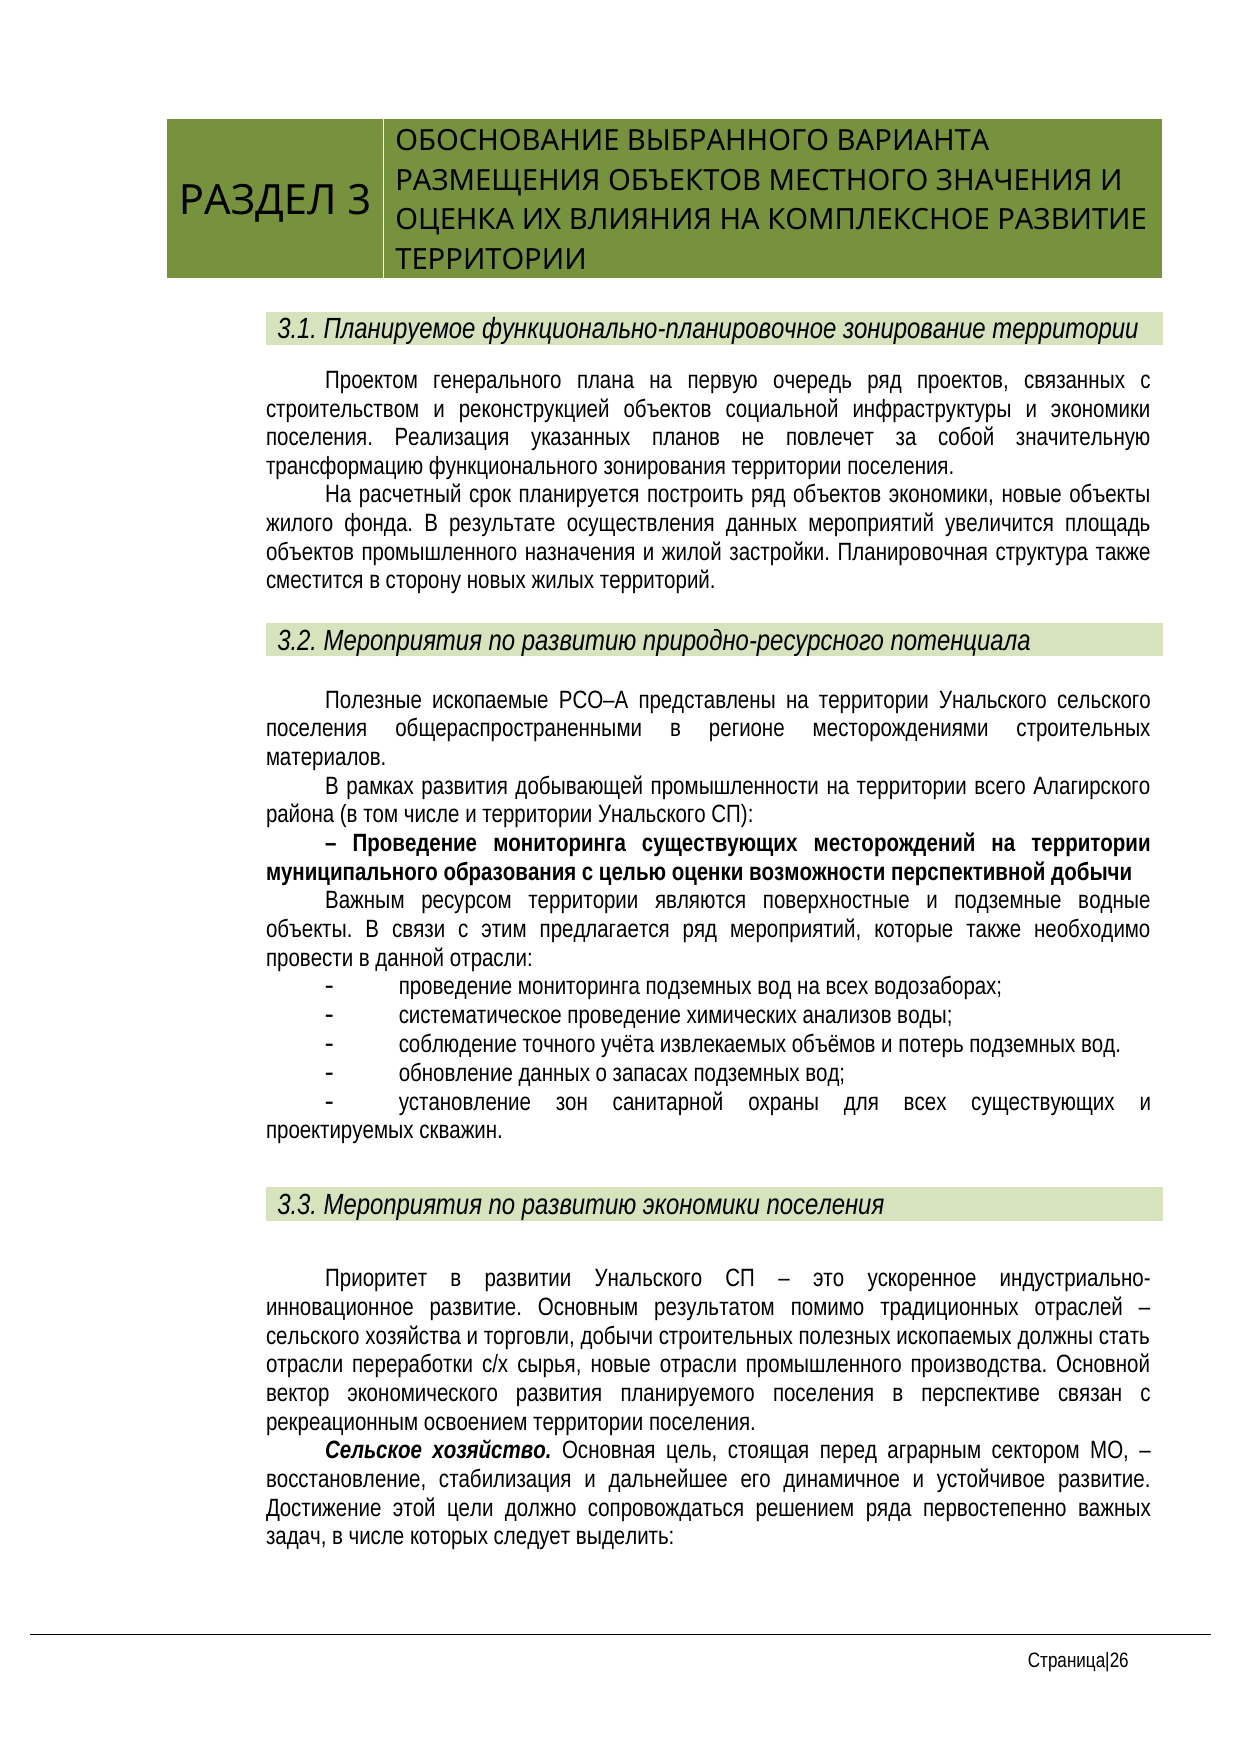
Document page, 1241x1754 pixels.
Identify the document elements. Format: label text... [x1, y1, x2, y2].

text Сельское хозяйство. Основная цель, стоящая перед аграрным сектором МО, – восстановление, стабилизация и дальнейшее его динамичное и устойчивое развитие. Достижение этой цели должно сопровождаться решением ряда первостепенно важных задач, в числе которых следует выделить: [266, 1435, 1152, 1550]
text Важным ресурсом территории являются поверхностные и подземные водные объекты. В связи с этим предлагается ряд мероприятий, которые также необходимо провести в данной отрасли: [266, 885, 1152, 971]
list обновление данных о запасах подземных вод; [266, 1058, 1152, 1087]
table_header РАЗДЕЛ 3 [167, 119, 383, 278]
list систематическое проведение химических анализов воды; [266, 1000, 1152, 1029]
list соблюдение точного учёта извлекаемых объёмов и потерь подземных вод. [266, 1029, 1152, 1058]
table_header 3.1. Планируемое функционально-планировочное зонирование территории [266, 312, 1163, 345]
table_header ОБОСНОВАНИЕ ВЫБРАННОГО ВАРИАНТА РАЗМЕЩЕНИЯ ОБЪЕКТОВ МЕСТНОГО ЗНАЧЕНИЯ И ОЦЕНКА ИХ ВЛИЯНИЯ НА КОМПЛЕКСНОЕ РАЗВИТИЕ ТЕРРИТОРИИ [384, 119, 1162, 278]
table_header 3.3. Мероприятия по развитию экономики поселения [266, 1187, 1163, 1221]
list проведение мониторинга подземных вод на всех водозаборах; [266, 971, 1152, 1000]
text – Проведение мониторинга существующих месторождений на территории муниципального образования с целью оценки возможности перспективной добычи [266, 828, 1152, 885]
text Полезные ископаемые РСО–А представлены на территории Унальского сельского поселения общераспространенными в регионе месторождениями строительных материалов. [266, 685, 1152, 771]
text На расчетный срок планируется построить ряд объектов экономики, новые объекты жилого фонда. В результате осуществления данных мероприятий увеличится площадь объектов промышленного назначения и жилой застройки. Планировочная структура также сместится в сторону новых жилых территорий. [266, 479, 1152, 594]
text Приоритет в развитии Унальского СП – это ускоренное индустриально-инновационное развитие. Основным результатом помимо традиционных отраслей – сельского хозяйства и торговли, добычи строительных полезных ископаемых должны стать отрасли переработки с/х сырья, новые отрасли промышленного производства. Основной вектор экономического развития планируемого поселения в перспективе связан с рекреационным освоением территории поселения. [266, 1263, 1152, 1435]
list установление зон санитарной охраны для всех существующих и проектируемых скважин. [266, 1087, 1152, 1144]
text Проектом генерального плана на первую очередь ряд проектов, связанных с строительством и реконструкцией объектов социальной инфраструктуры и экономики поселения. Реализация указанных планов не повлечет за собой значительную трансформацию функционального зонирования территории поселения. [266, 365, 1152, 479]
table_header 3.2. Мероприятия по развитию природно-ресурсного потенциала [266, 623, 1163, 656]
text В рамках развития добывающей промышленности на территории всего Алагирского района (в том числе и территории Унальского СП): [266, 771, 1152, 828]
